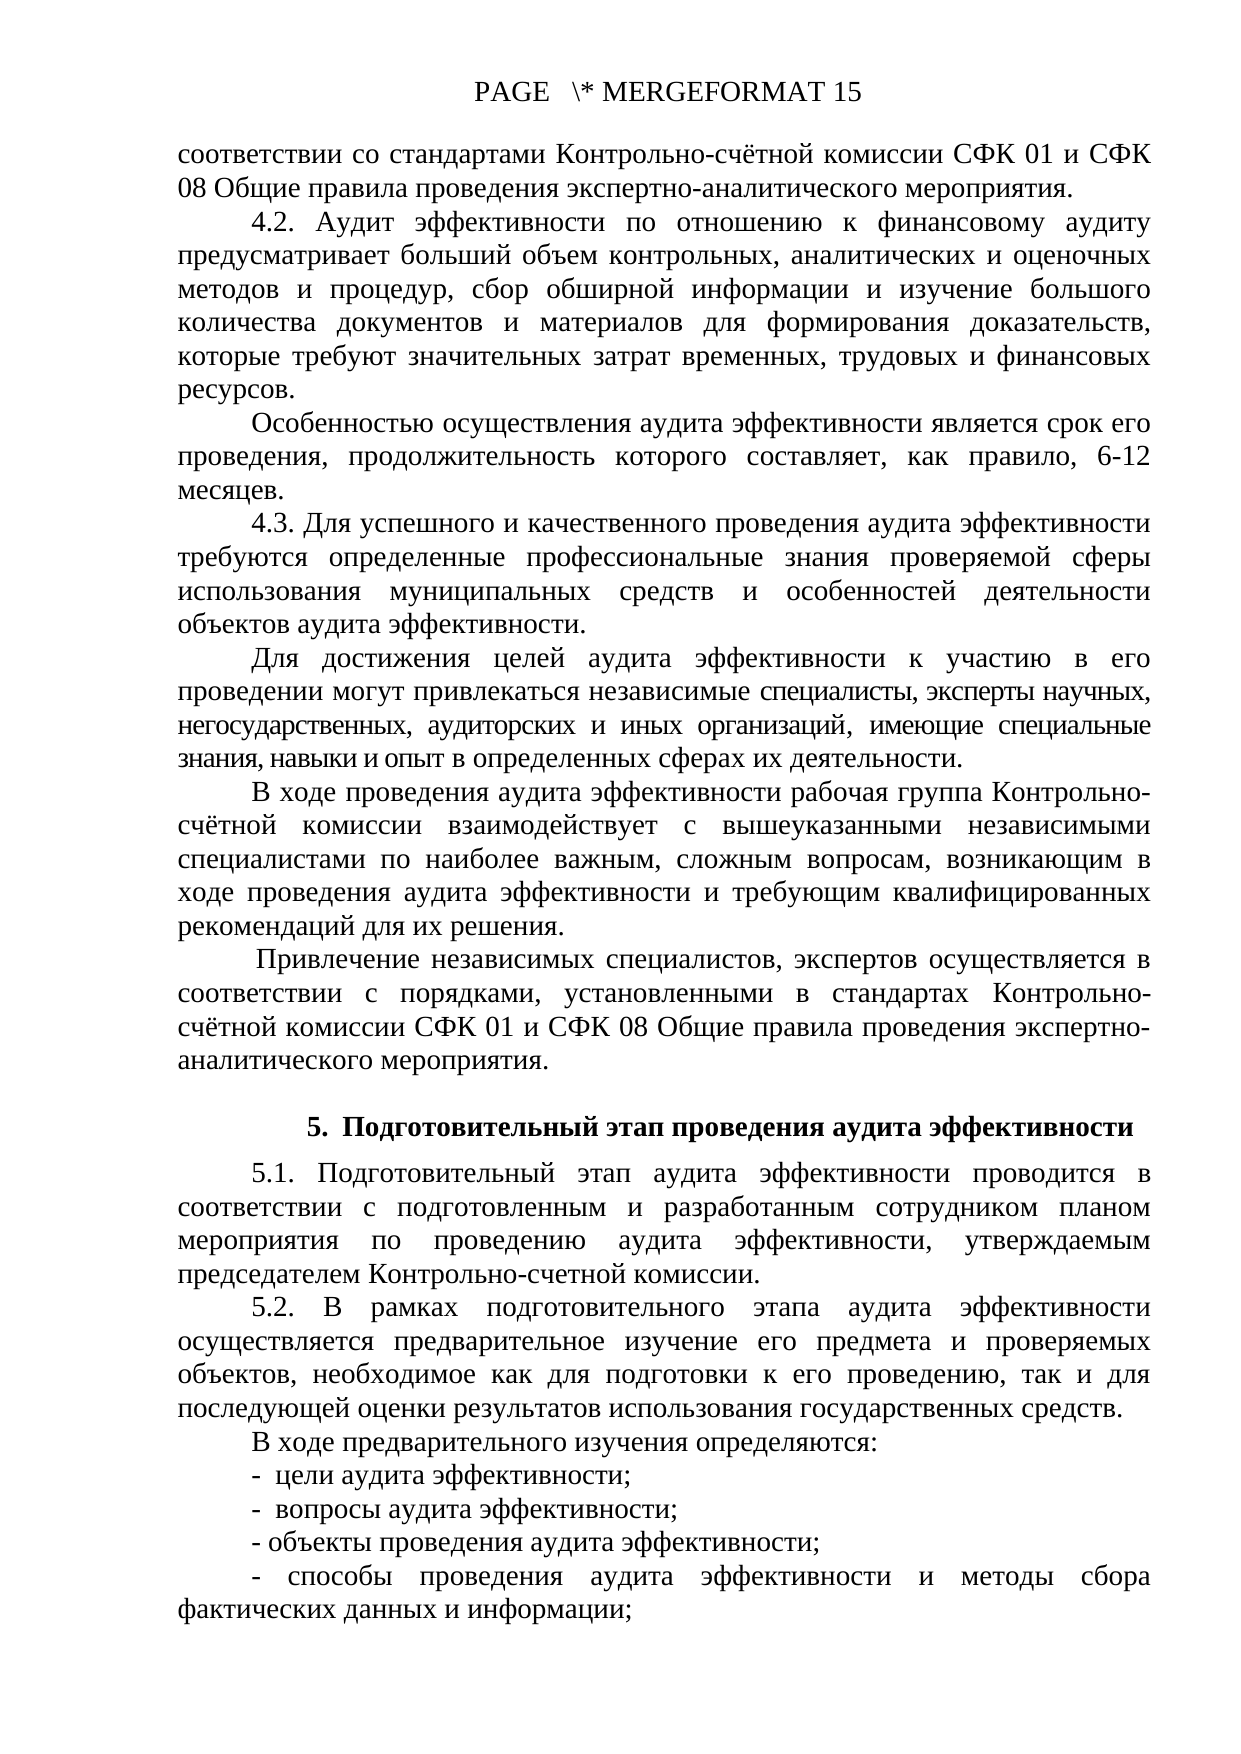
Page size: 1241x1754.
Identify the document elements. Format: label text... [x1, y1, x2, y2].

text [177, 137, 1152, 204]
text Особенностью осуществления аудита эффективности является срок его проведения, продолжительность которого составляет, как правило, 6-12 месяцев. [177, 405, 1152, 506]
text - цели аудита эффективности; [177, 1457, 1152, 1491]
text - способы проведения аудита эффективности и методы сбора фактических данных и информации; [177, 1558, 1152, 1625]
text - объекты проведения аудита эффективности; [177, 1524, 1152, 1558]
text 4.3. Для успешного и качественного проведения аудита эффективности требуются определенные профессиональные знания проверяемой сферы использования муниципальных средств и особенностей деятельности объектов аудита эффективности. [177, 506, 1152, 640]
text В ходе проведения аудита эффективности рабочая группа Контрольно-счётной комиссии взаимодействует с вышеуказанными независимыми специалистами по наиболее важным, сложным вопросам, возникающим в ходе проведения аудита эффективности и требующим квалифицированных рекомендаций для их решения. [177, 774, 1152, 942]
text 5.1. Подготовительный этап аудита эффективности проводится в соответствии с подготовленным и разработанным сотрудником планом мероприятия по проведению аудита эффективности, утверждаемым председателем Контрольно-счетной комиссии. [177, 1155, 1152, 1289]
text - вопросы аудита эффективности; [177, 1491, 1152, 1524]
list Подготовительный этап проведения аудита эффективности [289, 1109, 1152, 1143]
text 4.2. Аудит эффективности по отношению к финансовому аудиту предусматривает больший объем контрольных, аналитических и оценочных методов и процедур, сбор обширной информации и изучение большого количества документов и материалов для формирования доказательств, которые требуют значительных затрат временных, трудовых и финансовых ресурсов. [177, 204, 1152, 405]
text 5.2. В рамках подготовительного этапа аудита эффективности осуществляется предварительное изучение его предмета и проверяемых объектов, необходимое как для подготовки к его проведению, так и для последующей оценки результатов использования государственных средств. [177, 1289, 1152, 1424]
text Для достижения целей аудита эффективности к участию в его проведении могут привлекаться независимые специалисты, эксперты научных, негосударственных, аудиторских и иных организаций, имеющие специальные знания, навыки и опыт в определенных сферах их деятельности. [177, 640, 1152, 774]
text Привлечение независимых специалистов, экспертов осуществляется в соответствии с порядками, установленными в стандартах Контрольно-счётной комиссии СФК 01 и СФК 08 Общие правила проведения экспертно-аналитического мероприятия. [177, 942, 1152, 1076]
text В ходе предварительного изучения определяются: [177, 1424, 1152, 1457]
